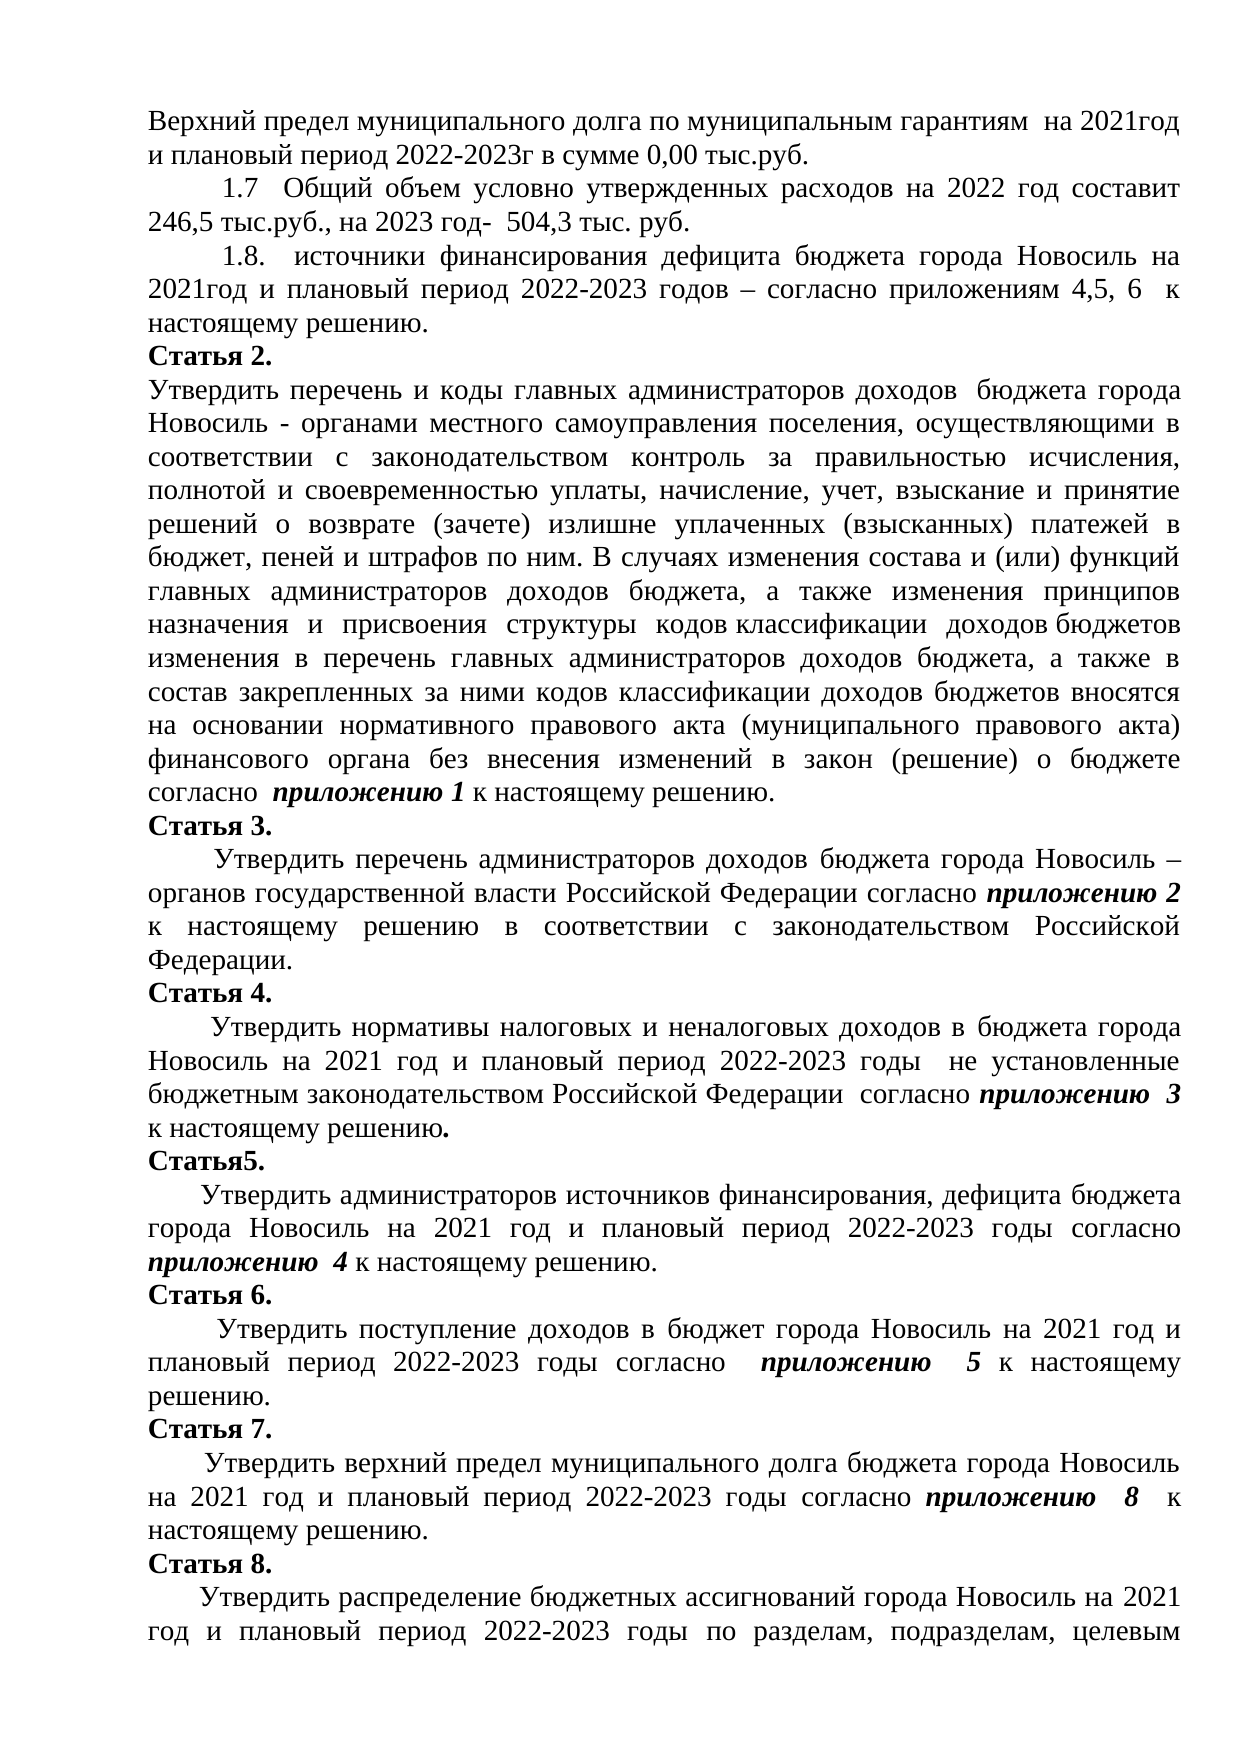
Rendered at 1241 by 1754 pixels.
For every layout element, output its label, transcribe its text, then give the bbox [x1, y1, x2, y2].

text Статья 3. [148, 808, 1181, 841]
text Утвердить верхний предел муниципального долга бюджета города Новосиль на 2021 год и плановый период 2022-2023 годы согласно приложению 8 к настоящему решению. [148, 1445, 1181, 1546]
text Статья 4. [148, 976, 1181, 1009]
text Статья 2. [148, 338, 1181, 372]
text Утвердить поступление доходов в бюджет города Новосиль на 2021 год и плановый период 2022-2023 годы согласно приложению 5 к настоящему решению. [148, 1311, 1181, 1412]
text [148, 1579, 1181, 1646]
text Утвердить администраторов источников финансирования, дефицита бюджета города Новосиль на 2021 год и плановый период 2022-2023 годы согласно приложению 4 к настоящему решению. [148, 1177, 1181, 1277]
text Статья5. [148, 1143, 1181, 1177]
text 1.7 Общий объем условно утвержденных расходов на 2022 год составит 246,5 тыс.руб., на 2023 год- 504,3 тыс. руб. [148, 171, 1181, 238]
text Утвердить перечень и коды главных администраторов доходов бюджета города Новосиль - органами местного самоуправления поселения, осуществляющими в соответствии с законодательством контроль за правильностью исчисления, полнотой и своевременностью уплаты, начисление, учет, взыскание и принятие решений о возврате (зачете) излишне уплаченных (взысканных) платежей в бюджет, пеней и штрафов по ним. В случаях изменения состава и (или) функций главных администраторов доходов бюджета, а также изменения принципов назначения и присвоения структуры кодов классификации доходов бюджетов изменения в перечень главных администраторов доходов бюджета, а также в состав закрепленных за ними кодов классификации доходов бюджетов вносятся на основании нормативного правового акта (муниципального правового акта) финансового органа без внесения изменений в закон (решение) о бюджете согласно приложению 1 к настоящему решению. [148, 372, 1181, 808]
text Утвердить нормативы налоговых и неналоговых доходов в бюджета города Новосиль на 2021 год и плановый период 2022-2023 годы не установленные бюджетным законодательством Российской Федерации согласно приложению 3 к настоящему решению. [148, 1009, 1181, 1143]
text Утвердить перечень администраторов доходов бюджета города Новосиль – органов государственной власти Российской Федерации согласно приложению 2 к настоящему решению в соответствии с законодательством Российской Федерации. [148, 841, 1181, 976]
text Статья 7. [148, 1412, 1181, 1445]
text Верхний предел муниципального долга по муниципальным гарантиям на 2021год и плановый период 2022-2023г в сумме 0,00 тыс.руб. [148, 103, 1181, 171]
text Статья 8. [148, 1546, 1181, 1579]
text 1.8. источники финансирования дефицита бюджета города Новосиль на 2021год и плановый период 2022-2023 годов – согласно приложениям 4,5, 6 к настоящему решению. [148, 238, 1181, 338]
text Статья 6. [148, 1277, 1181, 1311]
